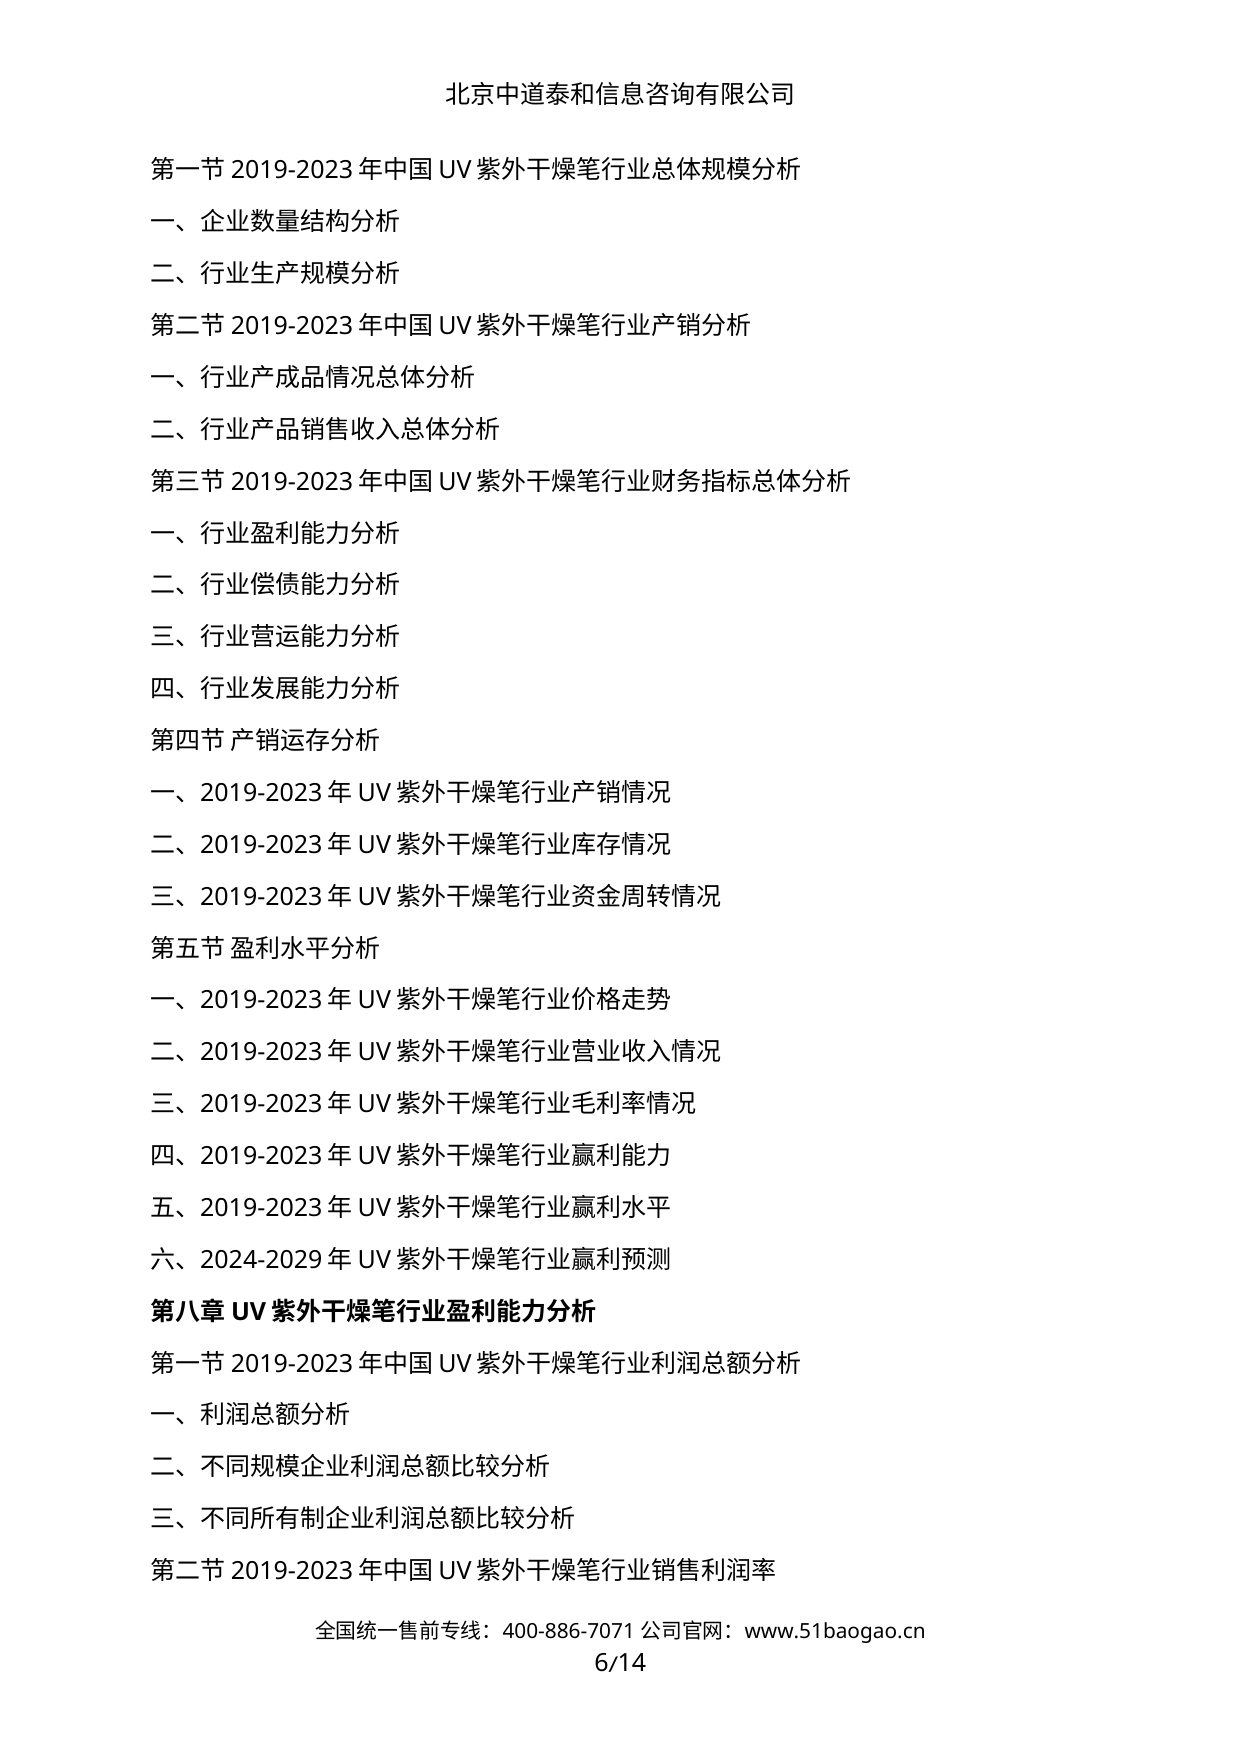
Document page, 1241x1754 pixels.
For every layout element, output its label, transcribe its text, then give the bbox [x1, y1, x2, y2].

text 第二节 2019-2023年中国UV紫外干燥笔行业产销分析 [150, 306, 1090, 342]
text 四、2019-2023年UV紫外干燥笔行业赢利能力 [150, 1136, 1090, 1172]
text 三、2019-2023年UV紫外干燥笔行业资金周转情况 [150, 876, 1090, 912]
text 三、行业营运能力分析 [150, 617, 1090, 653]
text 第八章 UV紫外干燥笔行业盈利能力分析 [150, 1291, 1090, 1327]
text 第四节 产销运存分析 [150, 721, 1090, 757]
text 一、2019-2023年UV紫外干燥笔行业产销情况 [150, 772, 1090, 809]
text 一、行业产成品情况总体分析 [150, 357, 1090, 394]
text 五、2019-2023年UV紫外干燥笔行业赢利水平 [150, 1187, 1090, 1224]
text 第二节 2019-2023年中国UV紫外干燥笔行业销售利润率 [150, 1551, 1090, 1587]
text 第一节 2019-2023年中国UV紫外干燥笔行业利润总额分析 [150, 1343, 1090, 1379]
text 三、2019-2023年UV紫外干燥笔行业毛利率情况 [150, 1084, 1090, 1120]
text 第一节 2019-2023年中国UV紫外干燥笔行业总体规模分析 [150, 150, 1090, 186]
text 六、2024-2029年UV紫外干燥笔行业赢利预测 [150, 1239, 1090, 1276]
text 一、行业盈利能力分析 [150, 513, 1090, 549]
text 第三节 2019-2023年中国UV紫外干燥笔行业财务指标总体分析 [150, 461, 1090, 497]
text 第五节 盈利水平分析 [150, 928, 1090, 964]
text 二、2019-2023年UV紫外干燥笔行业营业收入情况 [150, 1032, 1090, 1068]
text 二、行业产品销售收入总体分析 [150, 409, 1090, 446]
text 二、行业偿债能力分析 [150, 565, 1090, 601]
text 四、行业发展能力分析 [150, 669, 1090, 705]
text 一、利润总额分析 [150, 1395, 1090, 1431]
text 二、行业生产规模分析 [150, 254, 1090, 290]
text 二、不同规模企业利润总额比较分析 [150, 1447, 1090, 1483]
text 三、不同所有制企业利润总额比较分析 [150, 1499, 1090, 1535]
text 一、2019-2023年UV紫外干燥笔行业价格走势 [150, 980, 1090, 1016]
text 一、企业数量结构分析 [150, 202, 1090, 238]
text 二、2019-2023年UV紫外干燥笔行业库存情况 [150, 824, 1090, 861]
